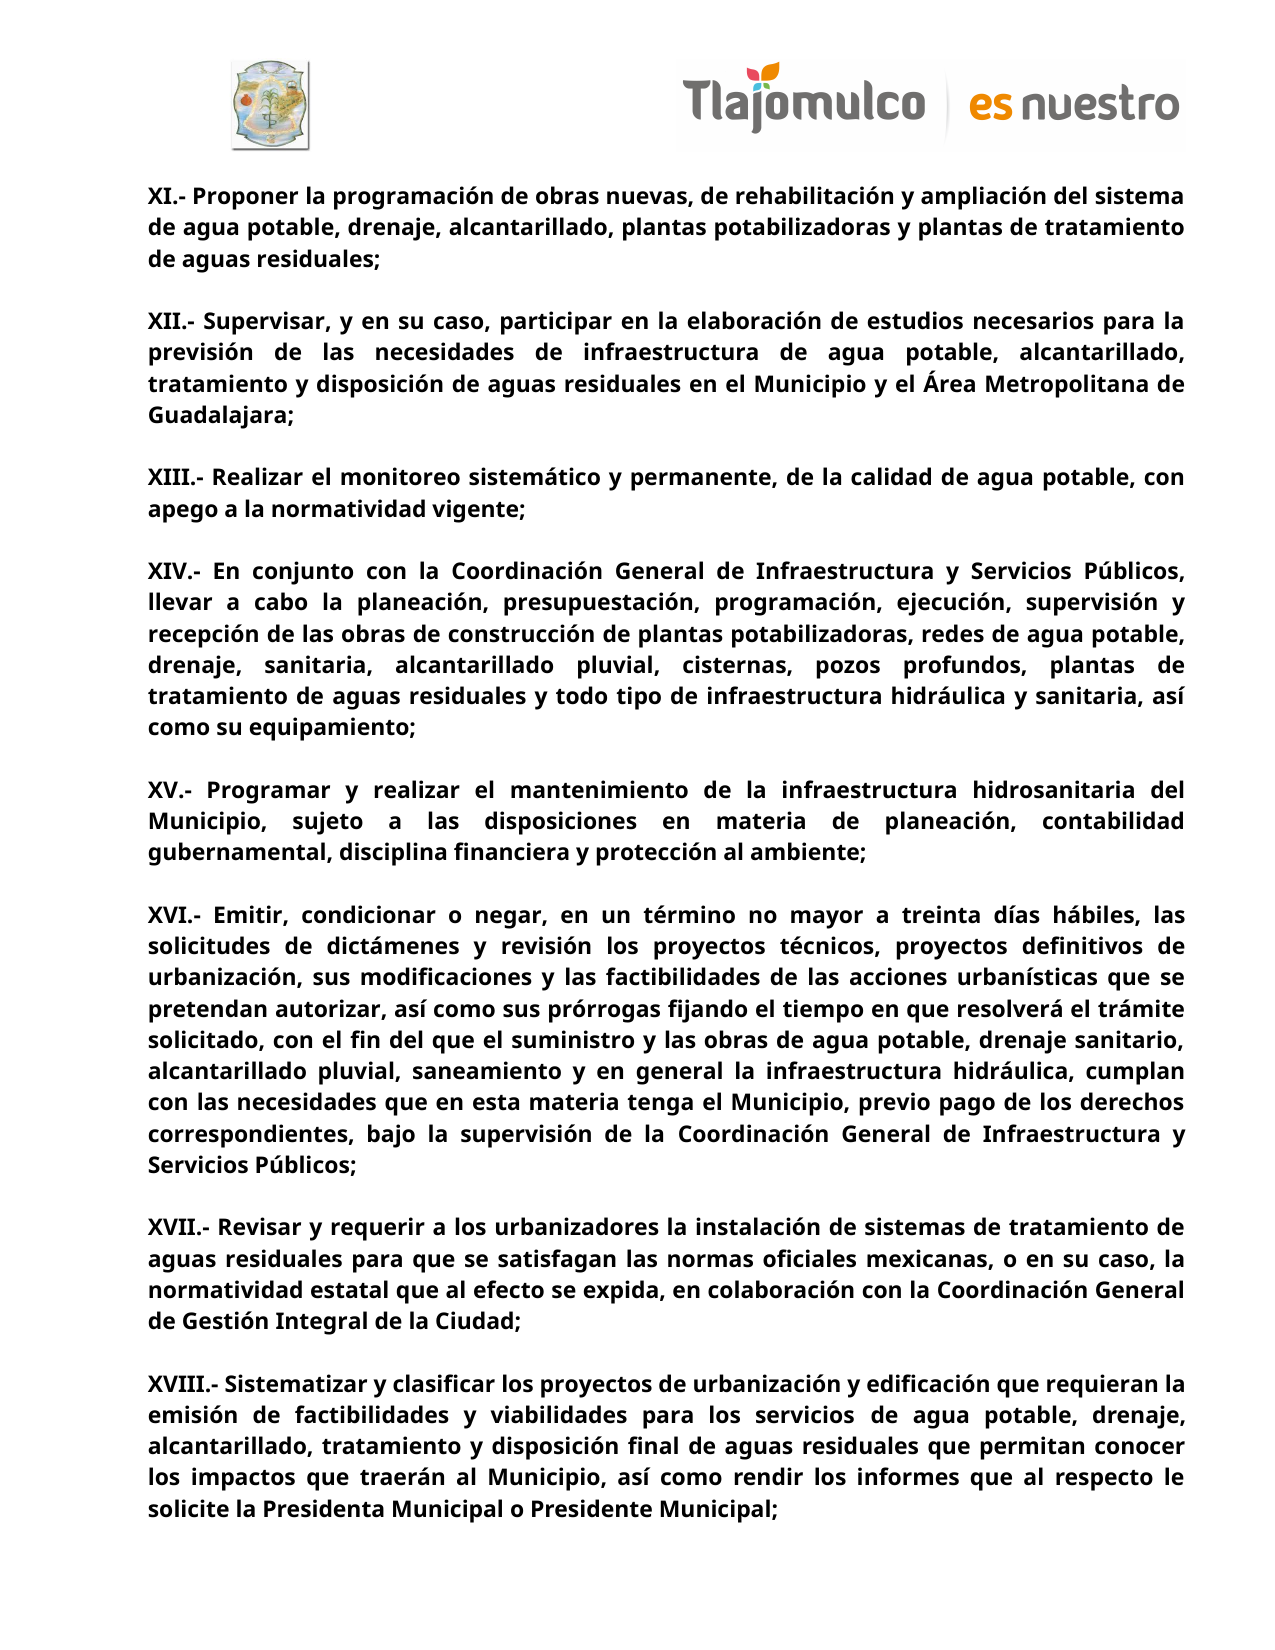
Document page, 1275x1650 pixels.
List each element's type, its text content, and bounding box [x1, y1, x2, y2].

text XVII.- Revisar y requerir a los urbanizadores la instalación de sistemas de tratamiento de aguas residuales para que se satisfagan las normas oficiales mexicanas, o en su caso, la normatividad estatal que al efecto se expida, en colaboración con la Coordinación General de Gestión Integral de la Ciudad; [148, 1211, 1186, 1336]
picture [229, 58, 312, 152]
text XV.- Programar y realizar el mantenimiento de la infraestructura hidrosanitaria del Municipio, sujeto a las disposiciones en materia de planeación, contabilidad gubernamental, disciplina financiera y protección al ambiente; [148, 774, 1186, 867]
text XI.- Proponer la programación de obras nuevas, de rehabilitación y ampliación del sistema de agua potable, drenaje, alcantarillado, plantas potabilizadoras y plantas de tratamiento de aguas residuales; [148, 180, 1186, 274]
text XVI.- Emitir, condicionar o negar, en un término no mayor a treinta días hábiles, las solicitudes de dictámenes y revisión los proyectos técnicos, proyectos definitivos de urbanización, sus modificaciones y las factibilidades de las acciones urbanísticas que se pretendan autorizar, así como sus prórrogas fijando el tiempo en que resolverá el trámite solicitado, con el fin del que el suministro y las obras de agua potable, drenaje sanitario, alcantarillado pluvial, saneamiento y en general la infraestructura hidráulica, cumplan con las necesidades que en esta materia tenga el Municipio, previo pago de los derechos correspondientes, bajo la supervisión de la Coordinación General de Infraestructura y Servicios Públicos; [148, 899, 1186, 1180]
text XIII.- Realizar el monitoreo sistemático y permanente, de la calidad de agua potable, con apego a la normatividad vigente; [148, 461, 1186, 524]
text XVIII.- Sistematizar y clasificar los proyectos de urbanización y edificación que requieran la emisión de factibilidades y viabilidades para los servicios de agua potable, drenaje, alcantarillado, tratamiento y disposición final de aguas residuales que permitan conocer los impactos que traerán al Municipio, así como rendir los informes que al respecto le solicite la Presidenta Municipal o Presidente Municipal; [148, 1367, 1186, 1524]
text XII.- Supervisar, y en su caso, participar en la elaboración de estudios necesarios para la previsión de las necesidades de infraestructura de agua potable, alcantarillado, tratamiento y disposición de aguas residuales en el Municipio y el Área Metropolitana de Guadalajara; [148, 305, 1186, 430]
picture [675, 59, 1187, 152]
text XIV.- En conjunto con la Coordinación General de Infraestructura y Servicios Públicos, llevar a cabo la planeación, presupuestación, programación, ejecución, supervisión y recepción de las obras de construcción de plantas potabilizadoras, redes de agua potable, drenaje, sanitaria, alcantarillado pluvial, cisternas, pozos profundos, plantas de tratamiento de aguas residuales y todo tipo de infraestructura hidráulica y sanitaria, así como su equipamiento; [148, 555, 1186, 742]
